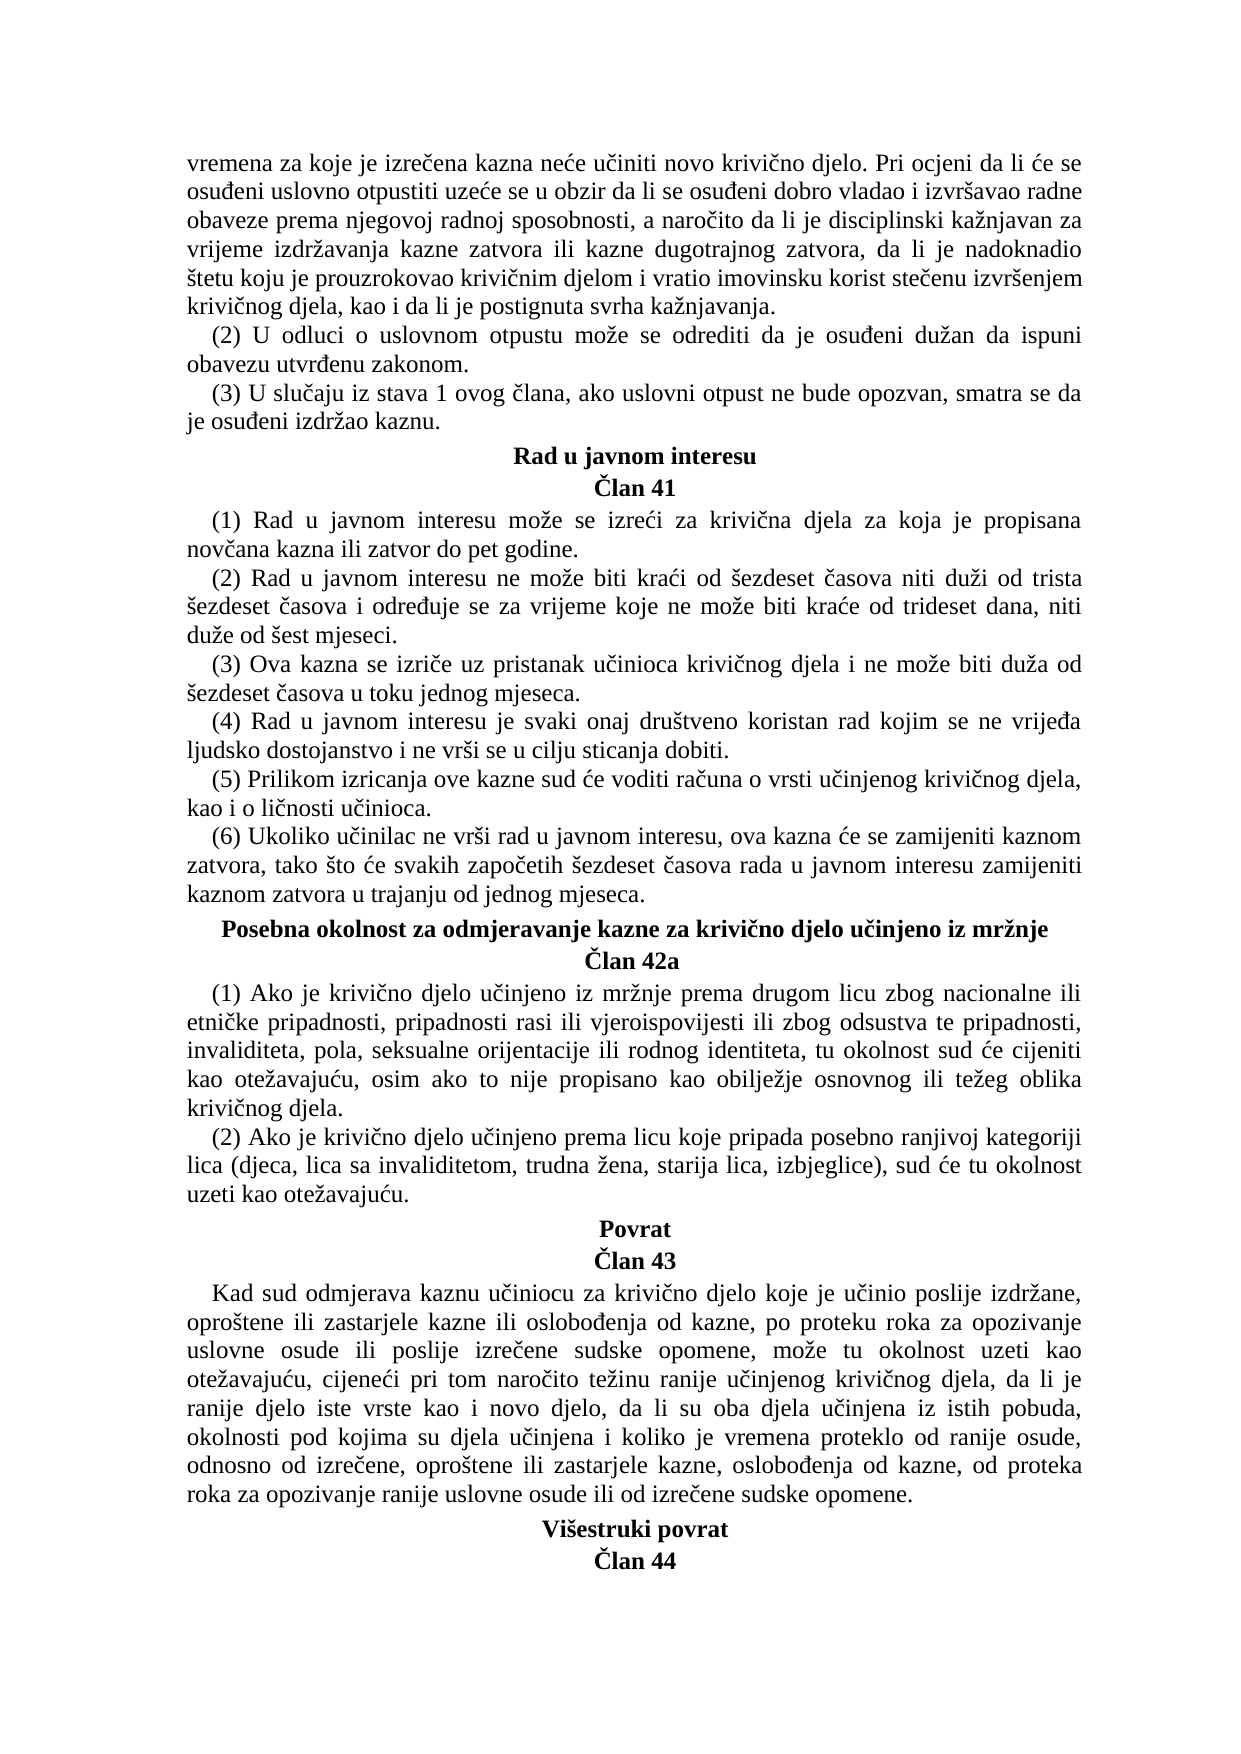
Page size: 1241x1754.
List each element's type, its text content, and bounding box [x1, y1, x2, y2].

text (3) U slučaju iz stava 1 ovog člana, ako uslovni otpust ne bude opozvan, smatra se da je osuđeni izdržao kaznu. [187, 378, 1083, 435]
text (5) Prilikom izricanja ove kazne sud će voditi računa o vrsti učinjenog krivičnog djela, kao i o ličnosti učinioca. [187, 764, 1083, 821]
text (4) Rad u javnom interesu je svaki onaj društveno koristan rad kojim se ne vrijeđa ljudsko dostojanstvo i ne vrši se u cilju sticanja dobiti. [187, 706, 1083, 764]
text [187, 148, 1083, 320]
text Član 44 [148, 1546, 1122, 1575]
text (1) Ako je krivično djelo učinjeno iz mržnje prema drugom licu zbog nacionalne ili etničke pripadnosti, pripadnosti rasi ili vjeroispovijesti ili zbog odsustva te pripadnosti, invaliditeta, pola, seksualne orijentacije ili rodnog identiteta, tu okolnost sud će cijeniti kao otežavajuću, osim ako to nije propisano kao obilježje osnovnog ili težeg oblika krivičnog djela. [187, 978, 1083, 1122]
text Član 43 [148, 1246, 1122, 1275]
text Član 42a ﻿ [148, 946, 1122, 975]
text Posebna okolnost za odmjeravanje kazne za krivično djelo učinjeno iz mržnje [148, 914, 1122, 943]
text Kad sud odmjerava kaznu učiniocu za krivično djelo koje je učinio poslije izdržane, oproštene ili zastarjele kazne ili oslobođenja od kazne, po proteku roka za opozivanje uslovne osude ili poslije izrečene sudske opomene, može tu okolnost uzeti kao otežavajuću, cijeneći pri tom naročito težinu ranije učinjenog krivičnog djela, da li je ranije djelo iste vrste kao i novo djelo, da li su oba djela učinjena iz istih pobuda, okolnosti pod kojima su djela učinjena i koliko je vremena proteklo od ranije osude, odnosno od izrečene, oproštene ili zastarjele kazne, oslobođenja od kazne, od proteka roka za opozivanje ranije uslovne osude ili od izrečene sudske opomene. [187, 1278, 1083, 1508]
text (6) Ukoliko učinilac ne vrši rad u javnom interesu, ova kazna će se zamijeniti kaznom zatvora, tako što će svakih započetih šezdeset časova rada u javnom interesu zamijeniti kaznom zatvora u trajanju od jednog mjeseca. [187, 821, 1083, 908]
text Rad u javnom interesu [148, 441, 1122, 470]
text Višestruki povrat [148, 1514, 1122, 1543]
text (3) Ova kazna se izriče uz pristanak učinioca krivičnog djela i ne može biti duža od šezdeset časova u toku jednog mjeseca. [187, 649, 1083, 706]
text (2) Rad u javnom interesu ne može biti kraći od šezdeset časova niti duži od trista šezdeset časova i određuje se za vrijeme koje ne može biti kraće od trideset dana, niti duže od šest mjeseci. [187, 563, 1083, 649]
text Povrat [148, 1214, 1122, 1243]
text Član 41 [148, 473, 1122, 502]
text (2) U odluci o uslovnom otpustu može se odrediti da je osuđeni dužan da ispuni obavezu utvrđenu zakonom. [187, 320, 1083, 378]
text (1) Rad u javnom interesu može se izreći za krivična djela za koja je propisana novčana kazna ili zatvor do pet godine. [187, 505, 1083, 563]
text (2) Ako je krivično djelo učinjeno prema licu koje pripada posebno ranjivoj kategoriji lica (djeca, lica sa invaliditetom, trudna žena, starija lica, izbjeglice), sud će tu okolnost uzeti kao otežavajuću. [187, 1122, 1083, 1208]
